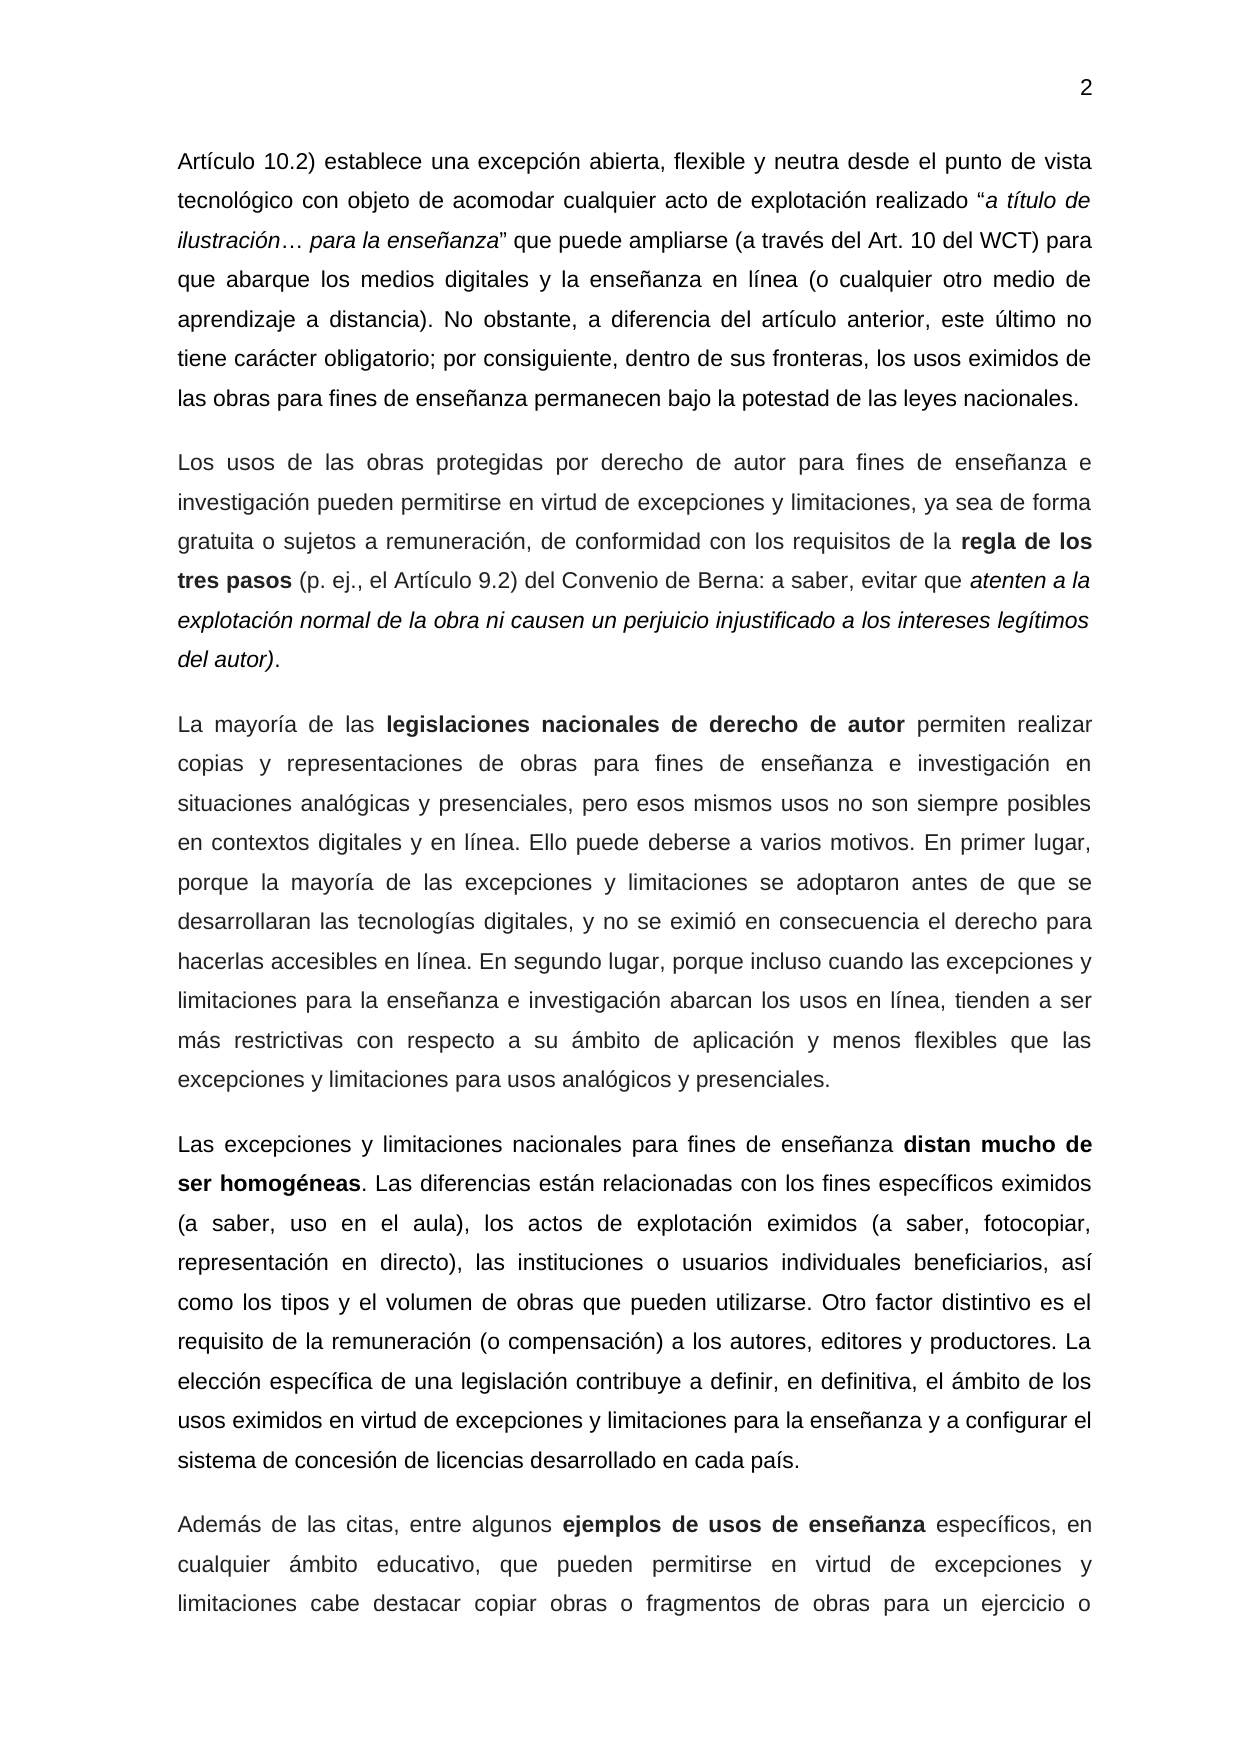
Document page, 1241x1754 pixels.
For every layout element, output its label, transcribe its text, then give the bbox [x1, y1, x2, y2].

text La mayoría de las legislaciones nacionales de derecho de autor permiten realizar copias y representaciones de obras para fines de enseñanza e investigación en situaciones analógicas y presenciales, pero esos mismos usos no son siempre posibles en contextos digitales y en línea. Ello puede deberse a varios motivos. En primer lugar, porque la mayoría de las excepciones y limitaciones se adoptaron antes de que se desarrollaran las tecnologías digitales, y no se eximió en consecuencia el derecho para hacerlas accesibles en línea. En segundo lugar, porque incluso cuando las excepciones y limitaciones para la enseñanza e investigación abarcan los usos en línea, tienden a ser más restrictivas con respecto a su ámbito de aplicación y menos flexibles que las excepciones y limitaciones para usos analógicos y presenciales. [177, 711, 1092, 1093]
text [177, 1511, 1092, 1616]
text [177, 148, 1092, 411]
text Las excepciones y limitaciones nacionales para fines de enseñanza distan mucho de ser homogéneas. Las diferencias están relacionadas con los fines específicos eximidos (a saber, uso en el aula), los actos de explotación eximidos (a saber, fotocopiar, representación en directo), las instituciones o usuarios individuales beneficiarios, así como los tipos y el volumen de obras que pueden utilizarse. Otro factor distintivo es el requisito de la remuneración (o compensación) a los autores, editores y productores. La elección específica de una legislación contribuye a definir, en definitiva, el ámbito de los usos eximidos en virtud de excepciones y limitaciones para la enseñanza y a configurar el sistema de concesión de licencias desarrollado en cada país. [177, 1131, 1092, 1473]
text Los usos de las obras protegidas por derecho de autor para fines de enseñanza e investigación pueden permitirse en virtud de excepciones y limitaciones, ya sea de forma gratuita o sujetos a remuneración, de conformidad con los requisitos de la regla de los tres pasos (p. ej., el Artículo 9.2) del Convenio de Berna: a saber, evitar que atenten a la explotación normal de la obra ni causen un perjuicio injustificado a los intereses legítimos del autor). [177, 449, 1092, 673]
